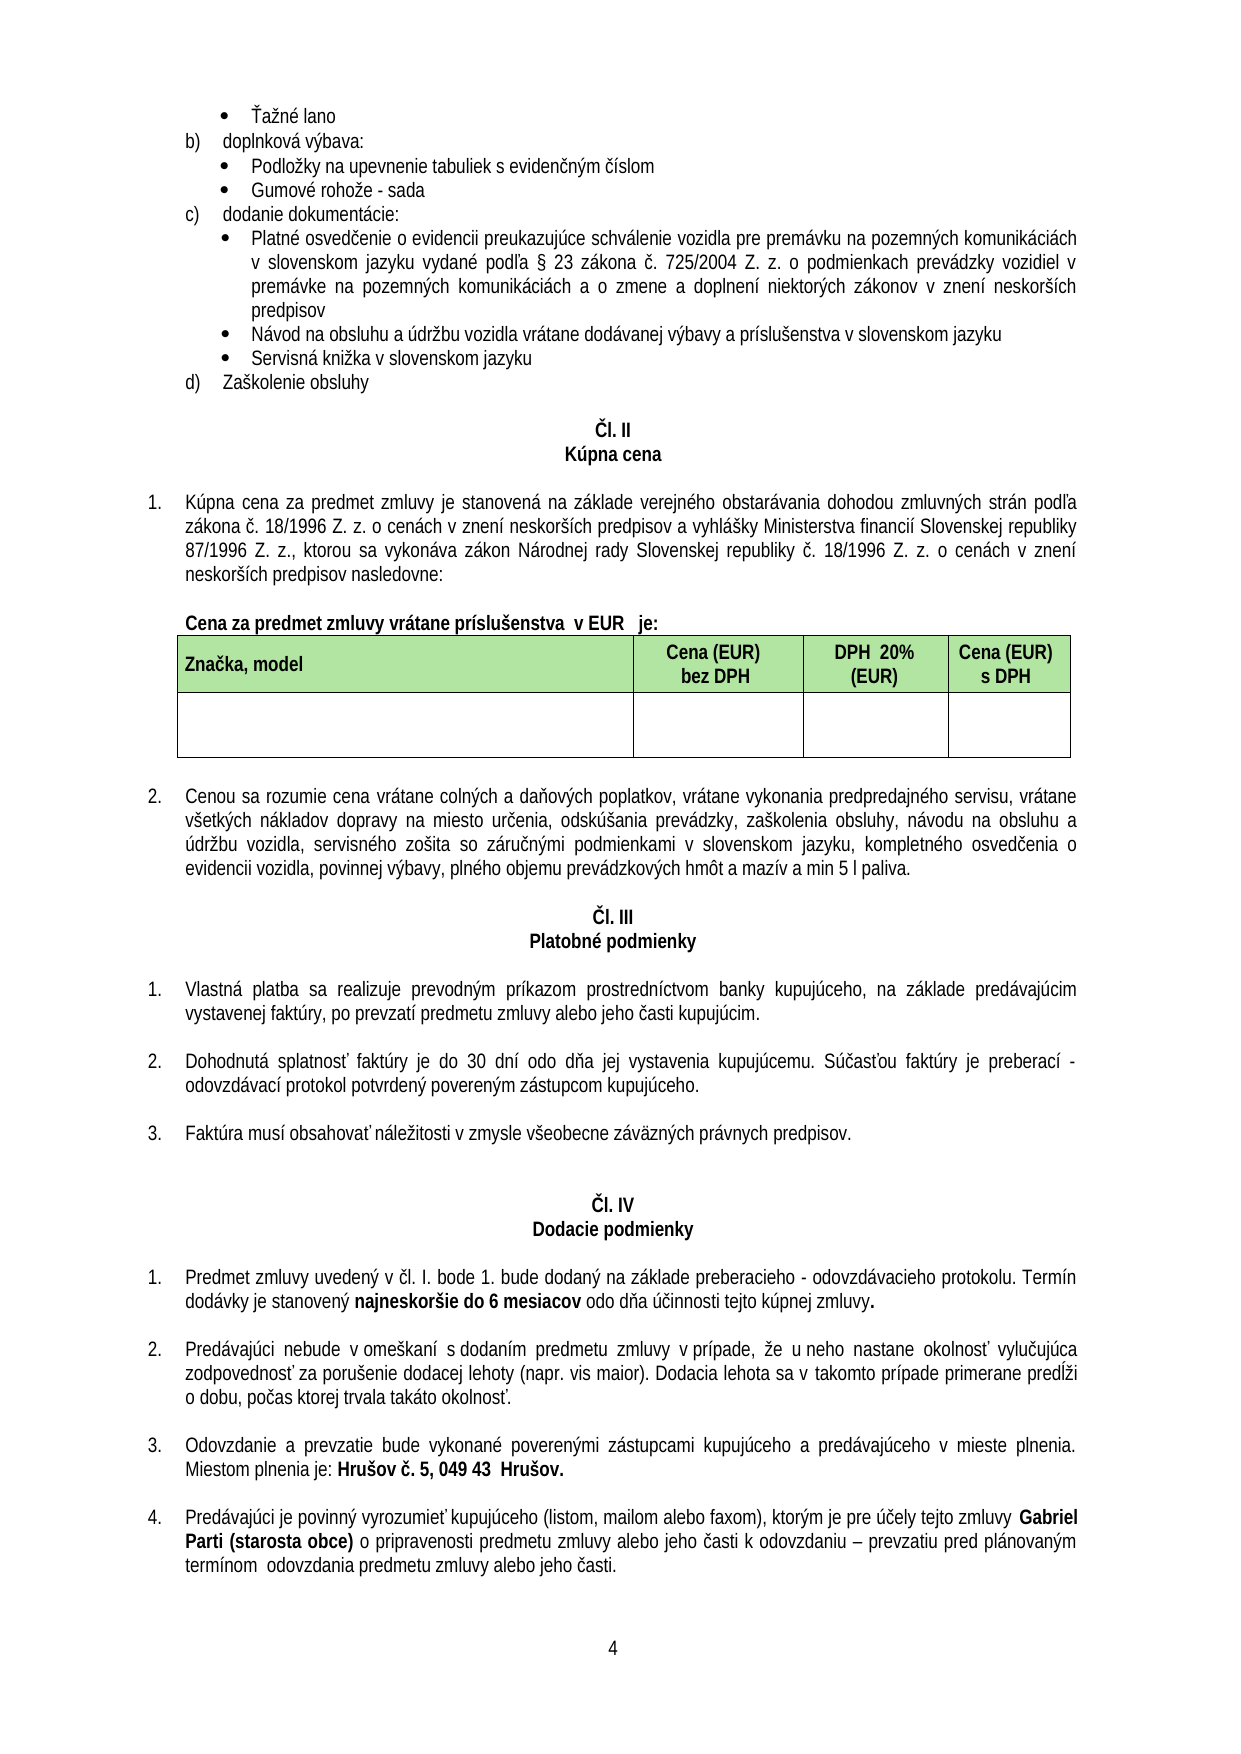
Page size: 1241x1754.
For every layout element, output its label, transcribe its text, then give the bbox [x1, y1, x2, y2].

list Dohodnutá splatnosť faktúry je do 30 dní odo dňa jej vystavenia kupujúcemu. Súčasťou faktúry je preberací - odovzdávací protokol potvrdený povereným zástupcom kupujúceho. [148, 1048, 1078, 1096]
table_header Cena (EUR) bez DPH [634, 636, 803, 692]
text Čl. II [148, 418, 1078, 442]
list doplnková výbava: [185, 129, 1078, 153]
text Dodacie podmienky [148, 1217, 1078, 1241]
list Servisná knižka v slovenskom jazyku [222, 346, 1078, 370]
text Čl. III [148, 905, 1078, 929]
list Podložky na upevnenie tabuliek s evidenčným číslom [221, 154, 1078, 178]
list Zaškolenie obsluhy [185, 370, 1078, 394]
list dodanie dokumentácie: [185, 202, 1078, 226]
list Predávajúci je povinný vyrozumieť kupujúceho (listom, mailom alebo faxom), ktorým je pre účely tejto zmluvy Gabriel Parti (starosta obce) o pripravenosti predmetu zmluvy alebo jeho časti k odovzdaniu – prevzatiu pred plánovaným termínom odovzdania predmetu zmluvy alebo jeho časti. [148, 1505, 1078, 1577]
table_header DPH 20% (EUR) [804, 636, 948, 692]
text Platobné podmienky [148, 929, 1078, 953]
text Cena za predmet zmluvy vrátane príslušenstva v EUR je: [148, 611, 1078, 635]
table_cell [178, 693, 633, 757]
list Gumové rohože - sada [221, 178, 1078, 202]
list Cenou sa rozumie cena vrátane colných a daňových poplatkov, vrátane vykonania predpredajného servisu, vrátane všetkých nákladov dopravy na miesto určenia, odskúšania prevádzky, zaškolenia obsluhy, návodu na obsluhu a údržbu vozidla, servisného zošita so záručnými podmienkami v slovenskom jazyku, kompletného osvedčenia o evidencii vozidla, povinnej výbavy, plného objemu prevádzkových hmôt a mazív a min 5 l paliva. [148, 784, 1078, 880]
table_cell [804, 693, 948, 757]
list Predávajúci nebude v omeškaní s dodaním predmetu zmluvy v prípade, že u neho nastane okolnosť vylučujúca zodpovednosť za porušenie dodacej lehoty (napr. vis maior). Dodacia lehota sa v takomto prípade primerane predĺži o dobu, počas ktorej trvala takáto okolnosť. [148, 1337, 1078, 1409]
list Kúpna cena za predmet zmluvy je stanovená na základe verejného obstarávania dohodou zmluvných strán podľa zákona č. 18/1996 Z. z. o cenách v znení neskorších predpisov a vyhlášky Ministerstva financií Slovenskej republiky 87/1996 Z. z., ktorou sa vykonáva zákon Národnej rady Slovenskej republiky č. 18/1996 Z. z. o cenách v znení neskorších predpisov nasledovne: [148, 490, 1078, 586]
text Kúpna cena [148, 442, 1078, 466]
list Faktúra musí obsahovať náležitosti v zmysle všeobecne záväzných právnych predpisov. [148, 1120, 1078, 1144]
list Platné osvedčenie o evidencii preukazujúce schválenie vozidla pre premávku na pozemných komunikáciách v slovenskom jazyku vydané podľa § 23 zákona č. 725/2004 Z. z. o podmienkach prevádzky vozidiel v premávke na pozemných komunikáciách a o zmene a doplnení niektorých zákonov v znení neskorších predpisov [222, 226, 1078, 322]
table_cell [634, 693, 803, 757]
table_header Cena (EUR) s DPH [949, 636, 1070, 692]
list Vlastná platba sa realizuje prevodným príkazom prostredníctvom banky kupujúceho, na základe predávajúcim vystavenej faktúry, po prevzatí predmetu zmluvy alebo jeho časti kupujúcim. [148, 977, 1078, 1024]
list Návod na obsluhu a údržbu vozidla vrátane dodávanej výbavy a príslušenstva v slovenskom jazyku [222, 322, 1078, 346]
table_header Značka, model [178, 636, 633, 692]
text Čl. IV [148, 1193, 1078, 1217]
list Ťažné lano [221, 104, 1078, 128]
list Odovzdanie a prevzatie bude vykonané poverenými zástupcami kupujúceho a predávajúceho v mieste plnenia. Miestom plnenia je: Hrušov č. 5, 049 43 Hrušov. [148, 1433, 1078, 1481]
table_cell [949, 693, 1070, 757]
list Predmet zmluvy uvedený v čl. I. bode 1. bude dodaný na základe preberacieho - odovzdávacieho protokolu. Termín dodávky je stanovený najneskoršie do 6 mesiacov odo dňa účinnosti tejto kúpnej zmluvy. [148, 1265, 1078, 1313]
